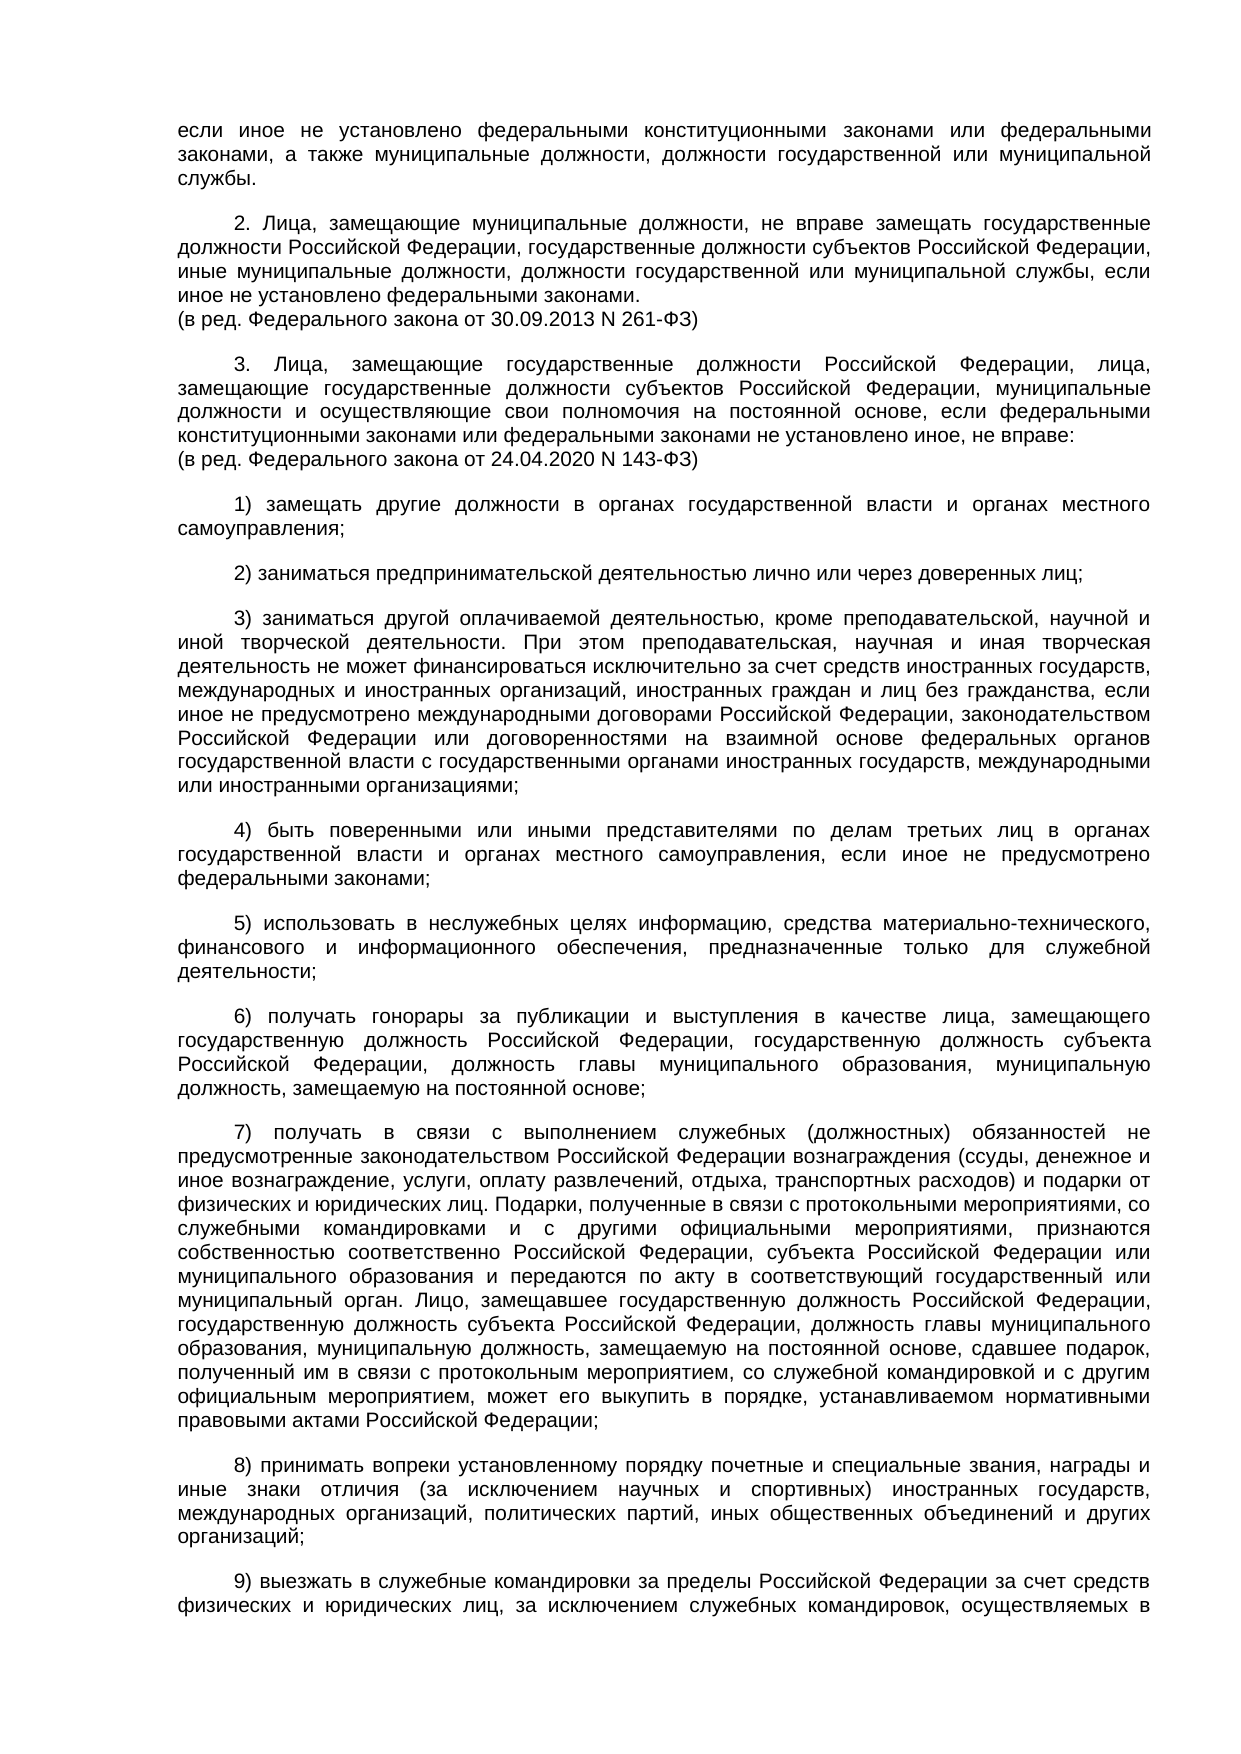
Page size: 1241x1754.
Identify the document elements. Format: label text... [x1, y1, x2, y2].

text 3. Лица, замещающие государственные должности Российской Федерации, лица, замещающие государственные должности субъектов Российской Федерации, муниципальные должности и осуществляющие свои полномочия на постоянной основе, если федеральными конституционными законами или федеральными законами не установлено иное, не вправе: [177, 351, 1152, 447]
text 1) замещать другие должности в органах государственной власти и органах местного самоуправления; [177, 492, 1152, 540]
text 4) быть поверенными или иными представителями по делам третьих лиц в органах государственной власти и органах местного самоуправления, если иное не предусмотрено федеральными законами; [177, 818, 1152, 890]
text 7) получать в связи с выполнением служебных (должностных) обязанностей не предусмотренные законодательством Российской Федерации вознаграждения (ссуды, денежное и иное вознаграждение, услуги, оплату развлечений, отдыха, транспортных расходов) и подарки от физических и юридических лиц. Подарки, полученные в связи с протокольными мероприятиями, со служебными командировками и с другими официальными мероприятиями, признаются собственностью соответственно Российской Федерации, субъекта Российской Федерации или муниципального образования и передаются по акту в соответствующий государственный или муниципальный орган. Лицо, замещавшее государственную должность Российской Федерации, государственную должность субъекта Российской Федерации, должность главы муниципального образования, муниципальную должность, замещаемую на постоянной основе, сдавшее подарок, полученный им в связи с протокольным мероприятием, со служебной командировкой и с другим официальным мероприятием, может его выкупить в порядке, устанавливаемом нормативными правовыми актами Российской Федерации; [177, 1120, 1152, 1432]
text 6) получать гонорары за публикации и выступления в качестве лица, замещающего государственную должность Российской Федерации, государственную должность субъекта Российской Федерации, должность главы муниципального образования, муниципальную должность, замещаемую на постоянной основе; [177, 1003, 1152, 1099]
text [177, 118, 1152, 190]
text (в ред. Федерального закона от 30.09.2013 N 261-ФЗ) [177, 307, 1152, 331]
text 3) заниматься другой оплачиваемой деятельностью, кроме преподавательской, научной и иной творческой деятельности. При этом преподавательская, научная и иная творческая деятельность не может финансироваться исключительно за счет средств иностранных государств, международных и иностранных организаций, иностранных граждан и лиц без гражданства, если иное не предусмотрено международными договорами Российской Федерации, законодательством Российской Федерации или договоренностями на взаимной основе федеральных органов государственной власти с государственными органами иностранных государств, международными или иностранными организациями; [177, 606, 1152, 797]
text 2) заниматься предпринимательской деятельностью лично или через доверенных лиц; [177, 561, 1152, 585]
text 5) использовать в неслужебных целях информацию, средства материально-технического, финансового и информационного обеспечения, предназначенные только для служебной деятельности; [177, 911, 1152, 983]
text (в ред. Федерального закона от 24.04.2020 N 143-ФЗ) [177, 447, 1152, 471]
text 2. Лица, замещающие муниципальные должности, не вправе замещать государственные должности Российской Федерации, государственные должности субъектов Российской Федерации, иные муниципальные должности, должности государственной или муниципальной службы, если иное не установлено федеральными законами. [177, 211, 1152, 307]
text 8) принимать вопреки установленному порядку почетные и специальные звания, награды и иные знаки отличия (за исключением научных и спортивных) иностранных государств, международных организаций, политических партий, иных общественных объединений и других организаций; [177, 1452, 1152, 1548]
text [177, 1569, 1152, 1617]
